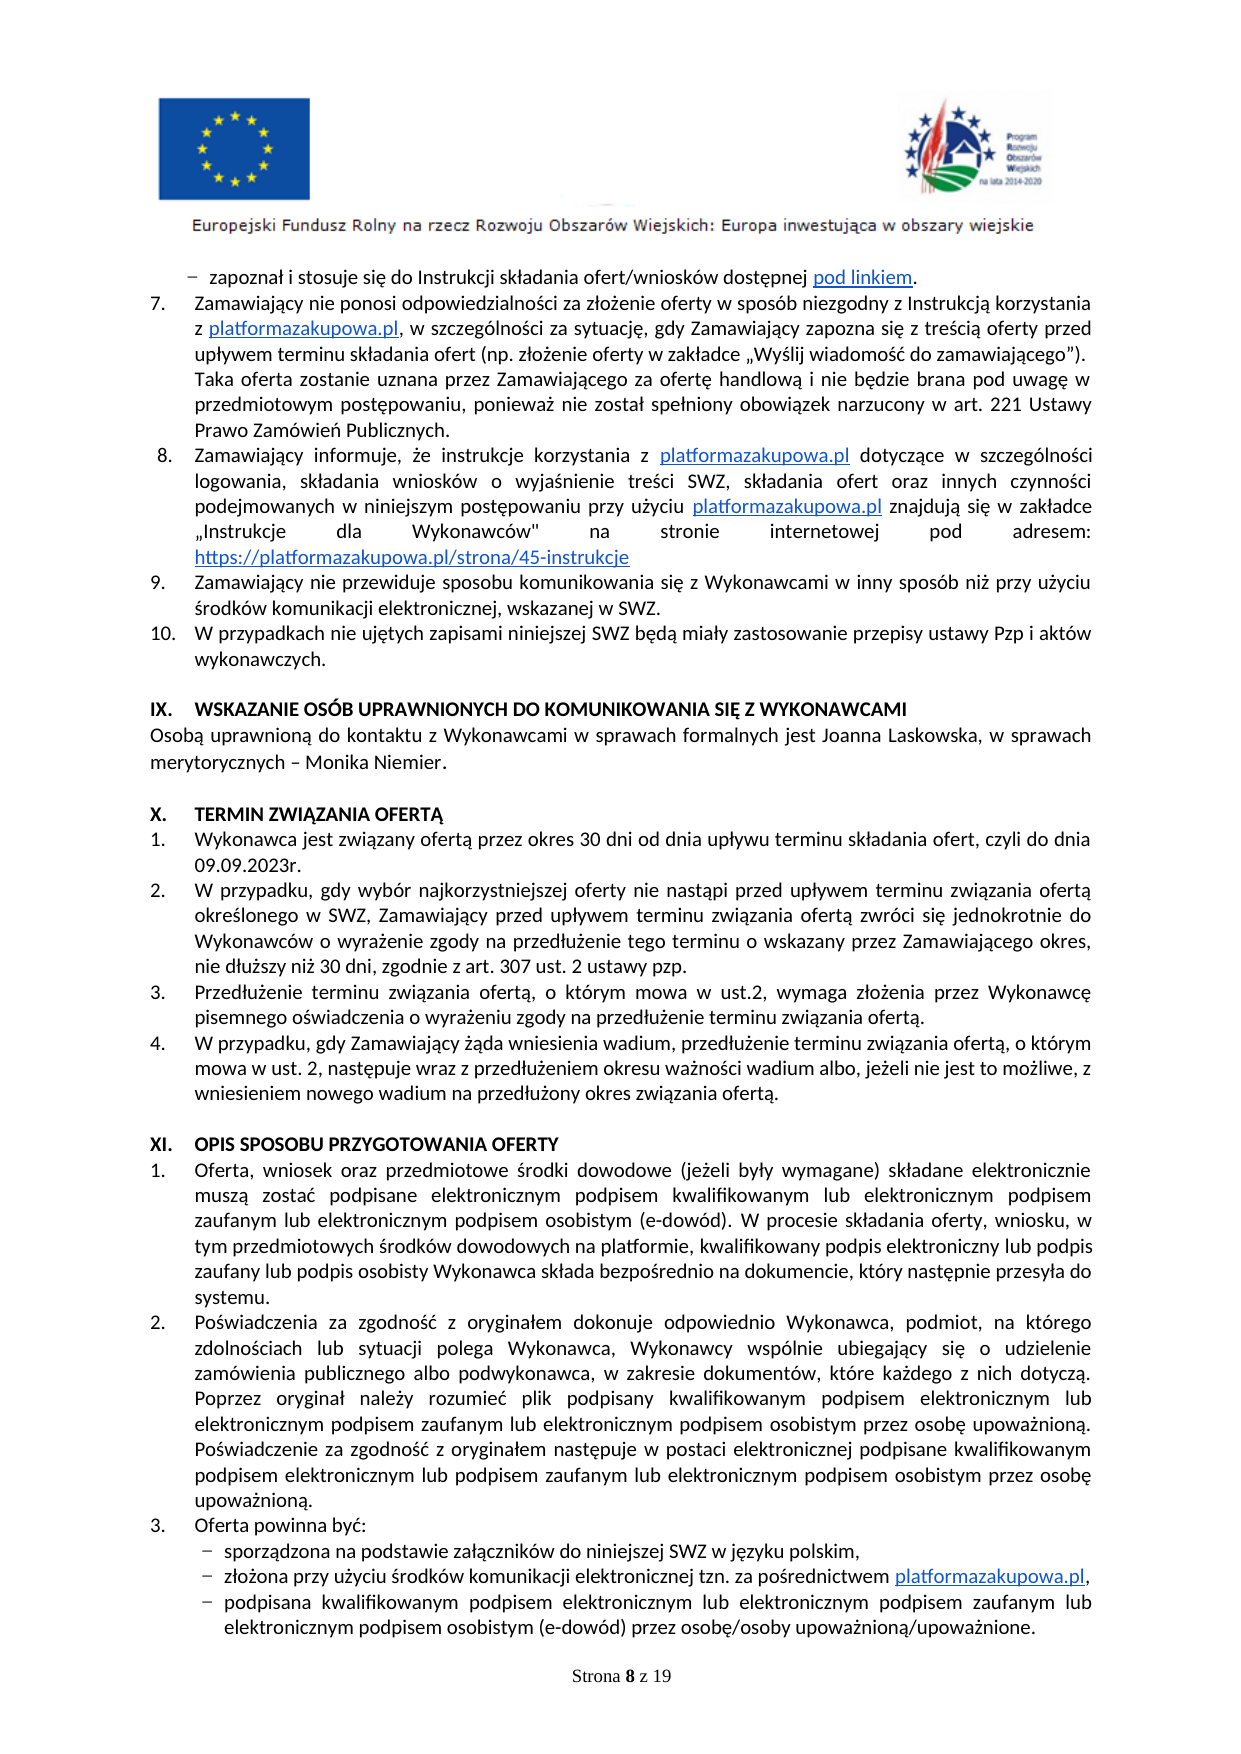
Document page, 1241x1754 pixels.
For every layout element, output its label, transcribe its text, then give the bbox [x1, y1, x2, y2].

text IX. WSKAZANIE OSÓB UPRAWNIONYCH DO KOMUNIKOWANIA SIĘ Z WYKONAWCAMI [150, 697, 1093, 722]
picture [150, 73, 1071, 265]
list Zamawiający nie ponosi odpowiedzialności za złożenie oferty w sposób niezgodny z Instrukcją korzystania z platformazakupowa.pl, w szczególności za sytuację, gdy Zamawiający zapozna się z treścią oferty przed upływem terminu składania ofert (np. złożenie oferty w zakładce „Wyślij wiadomość do zamawiającego”). Taka oferta zostanie uznana przez Zamawiającego za ofertę handlową i nie będzie brana pod uwagę w przedmiotowym postępowaniu, ponieważ nie został spełniony obowiązek narzucony w art. 221 Ustawy Prawo Zamówień Publicznych. [150, 290, 1093, 442]
list sporządzona na podstawie załączników do niniejszej SWZ w języku polskim, [201, 1538, 1093, 1563]
text 3. Oferta powinna być: [150, 1513, 1093, 1538]
text 2. Poświadczenia za zgodność z oryginałem dokonuje odpowiednio Wykonawca, podmiot, na którego zdolnościach lub sytuacji polega Wykonawca, Wykonawcy wspólnie ubiegający się o udzielenie zamówienia publicznego albo podwykonawca, w zakresie dokumentów, które każdego z nich dotyczą. Poprzez oryginał należy rozumieć plik podpisany kwalifikowanym podpisem elektronicznym lub elektronicznym podpisem zaufanym lub elektronicznym podpisem osobistym przez osobę upoważnioną. Poświadczenie za zgodność z oryginałem następuje w postaci elektronicznej podpisane kwalifikowanym podpisem elektronicznym lub podpisem zaufanym lub elektronicznym podpisem osobistym przez osobę upoważnioną. [150, 1309, 1093, 1513]
list podpisana kwalifikowanym podpisem elektronicznym lub elektronicznym podpisem zaufanym lub elektronicznym podpisem osobistym (e-dowód) przez osobę/osoby upoważnioną/upoważnione. [201, 1589, 1093, 1640]
list złożona przy użyciu środków komunikacji elektronicznej tzn. za pośrednictwem platformazakupowa.pl, [201, 1563, 1093, 1589]
text 3. Przedłużenie terminu związania ofertą, o którym mowa w ust.2, wymaga złożenia przez Wykonawcę pisemnego oświadczenia o wyrażeniu zgody na przedłużenie terminu związania ofertą. [150, 979, 1093, 1030]
text 2. W przypadku, gdy wybór najkorzystniejszej oferty nie nastąpi przed upływem terminu związania ofertą określonego w SWZ, Zamawiający przed upływem terminu związania ofertą zwróci się jednokrotnie do Wykonawców o wyrażenie zgody na przedłużenie tego terminu o wskazany przez Zamawiającego okres, nie dłuższy niż 30 dni, zgodnie z art. 307 ust. 2 ustawy pzp. [150, 877, 1093, 979]
text 1. Oferta, wniosek oraz przedmiotowe środki dowodowe (jeżeli były wymagane) składane elektronicznie muszą zostać podpisane elektronicznym podpisem kwalifikowanym lub elektronicznym podpisem zaufanym lub elektronicznym podpisem osobistym (e-dowód). W procesie składania oferty, wniosku, w tym przedmiotowych środków dowodowych na platformie, kwalifikowany podpis elektroniczny lub podpis zaufany lub podpis osobisty Wykonawca składa bezpośrednio na dokumencie, który następnie przesyła do systemu. [150, 1157, 1093, 1309]
text XI. OPIS SPOSOBU PRZYGOTOWANIA OFERTY [150, 1131, 1093, 1157]
text Osobą uprawnioną do kontaktu z Wykonawcami w sprawach formalnych jest Joanna Laskowska, w sprawach merytorycznych – Monika Niemier. [150, 722, 1093, 776]
text 4. W przypadku, gdy Zamawiający żąda wniesienia wadium, przedłużenie terminu związania ofertą, o którym mowa w ust. 2, następuje wraz z przedłużeniem okresu ważności wadium albo, jeżeli nie jest to możliwe, z wniesieniem nowego wadium na przedłużony okres związania ofertą. [150, 1030, 1093, 1106]
list W przypadkach nie ujętych zapisami niniejszej SWZ będą miały zastosowanie przepisy ustawy Pzp i aktów wykonawczych. [150, 620, 1093, 671]
list Zamawiający nie przewiduje sposobu komunikowania się z Wykonawcami w inny sposób niż przy użyciu środków komunikacji elektronicznej, wskazanej w SWZ. [150, 569, 1093, 620]
list Zamawiający informuje, że instrukcje korzystania z platformazakupowa.pl dotyczące w szczególności logowania, składania wniosków o wyjaśnienie treści SWZ, składania ofert oraz innych czynności podejmowanych w niniejszym postępowaniu przy użyciu platformazakupowa.pl znajdują się w zakładce „Instrukcje dla Wykonawców" na stronie internetowej pod adresem: https://platformazakupowa.pl/strona/45-instrukcje [157, 442, 1093, 569]
text 1. Wykonawca jest związany ofertą przez okres 30 dni od dnia upływu terminu składania ofert, czyli do dnia 09.09.2023r. [150, 826, 1093, 877]
list zapoznał i stosuje się do Instrukcji składania ofert/wniosków dostępnej pod linkiem. [186, 264, 1093, 290]
text X. TERMIN ZWIĄZANIA OFERTĄ [150, 801, 1093, 826]
